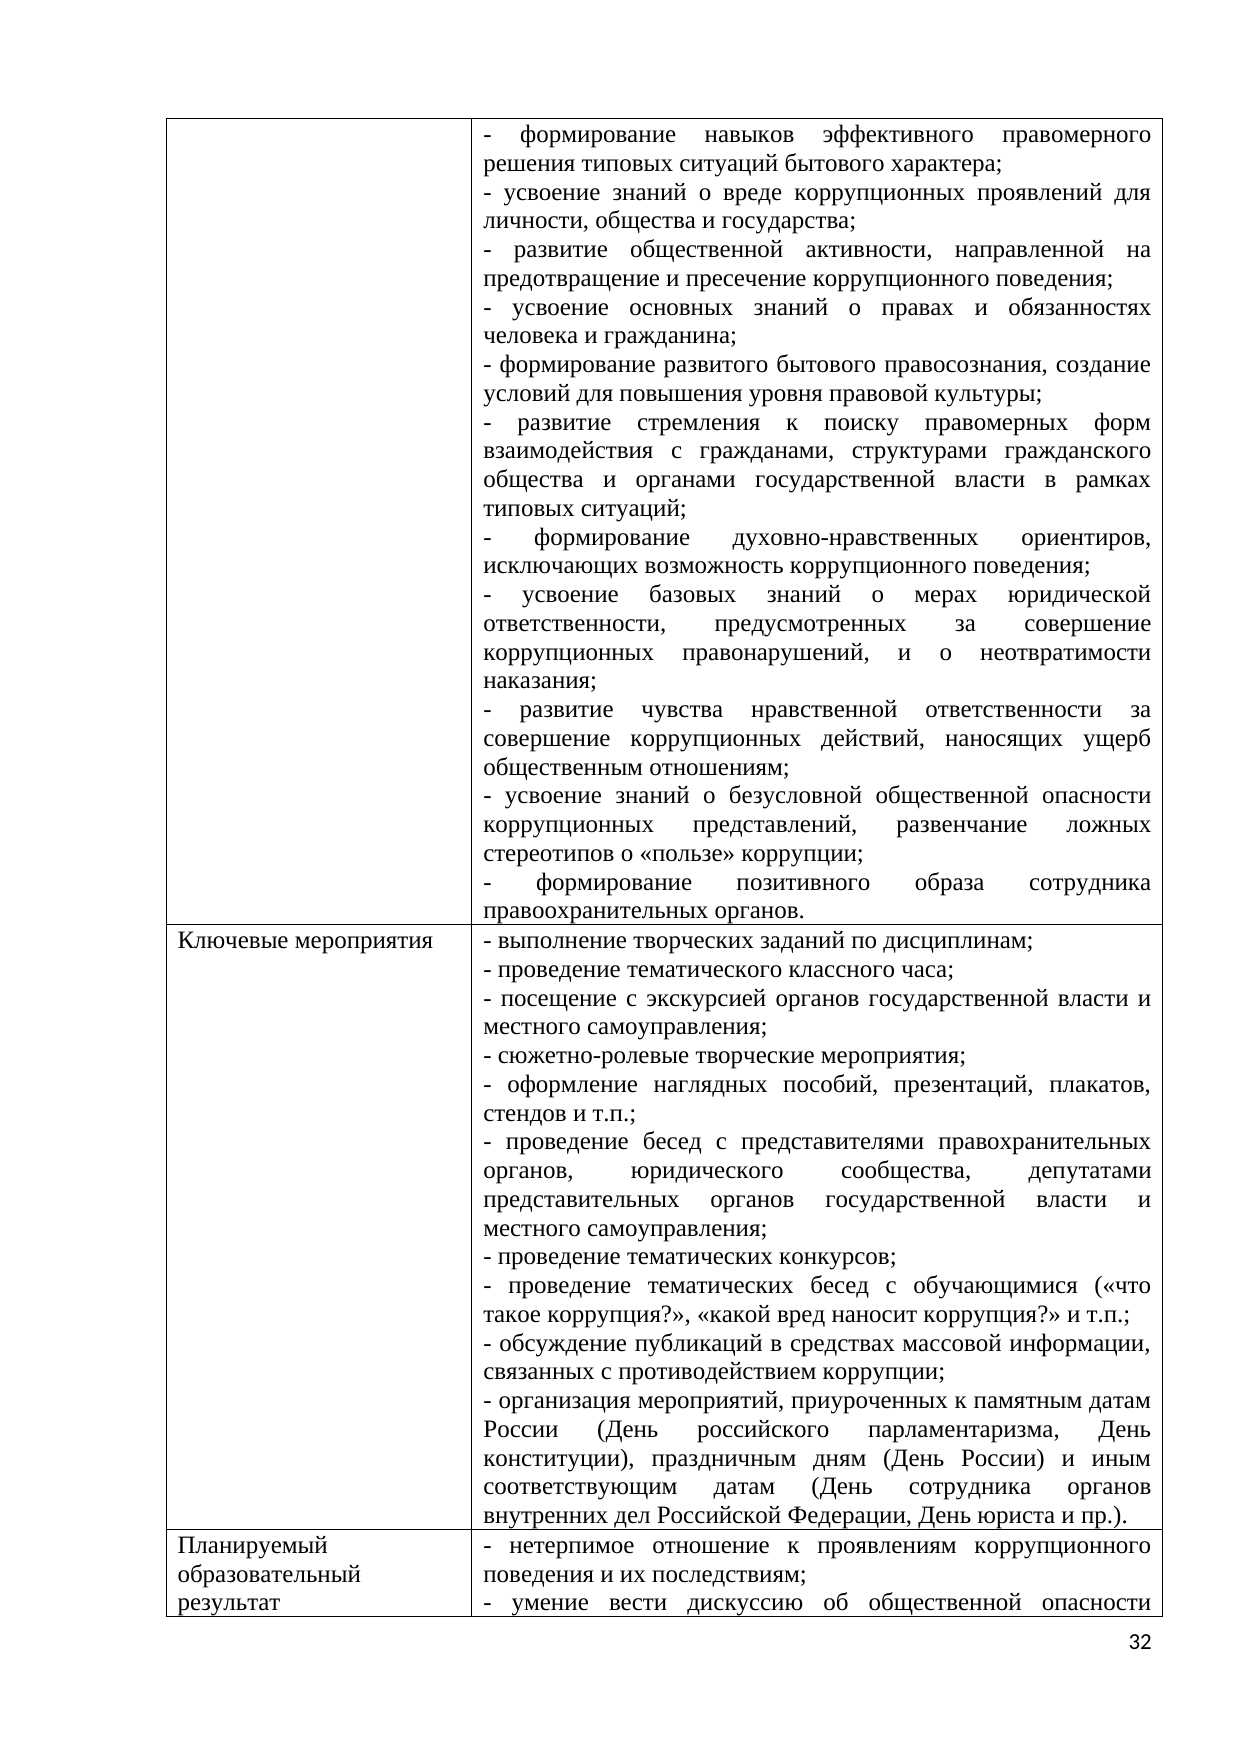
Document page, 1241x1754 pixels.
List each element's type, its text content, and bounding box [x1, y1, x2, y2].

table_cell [167, 1530, 471, 1616]
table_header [472, 119, 1162, 924]
table_cell - выполнение творческих заданий по дисциплинам; - проведение тематического классного часа; - посещение с экскурсией органов государственной власти и местного самоуправления; - сюжетно-ролевые творческие мероприятия; - оформление наглядных пособий, презентаций, плакатов, стендов и т.п.; - проведение бесед с представителями правохранительных органов, юридического сообщества, депутатами представительных органов государственной власти и местного самоуправления; - проведение тематических конкурсов; - проведение тематических бесед с обучающимися («что такое коррупция?», «какой вред наносит коррупция?» и т.п.; - обсуждение публикаций в средствах массовой информации, связанных с противодействием коррупции; - организация мероприятий, приуроченных к памятным датам России (День российского парламентаризма, День конституции), праздничным дням (День России) и иным соответствующим датам (День сотрудника органов внутренних дел Российской Федерации, День юриста и пр.). [472, 925, 1162, 1529]
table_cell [472, 1530, 1162, 1616]
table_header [167, 119, 471, 924]
table_cell Ключевые мероприятия [167, 925, 471, 1529]
